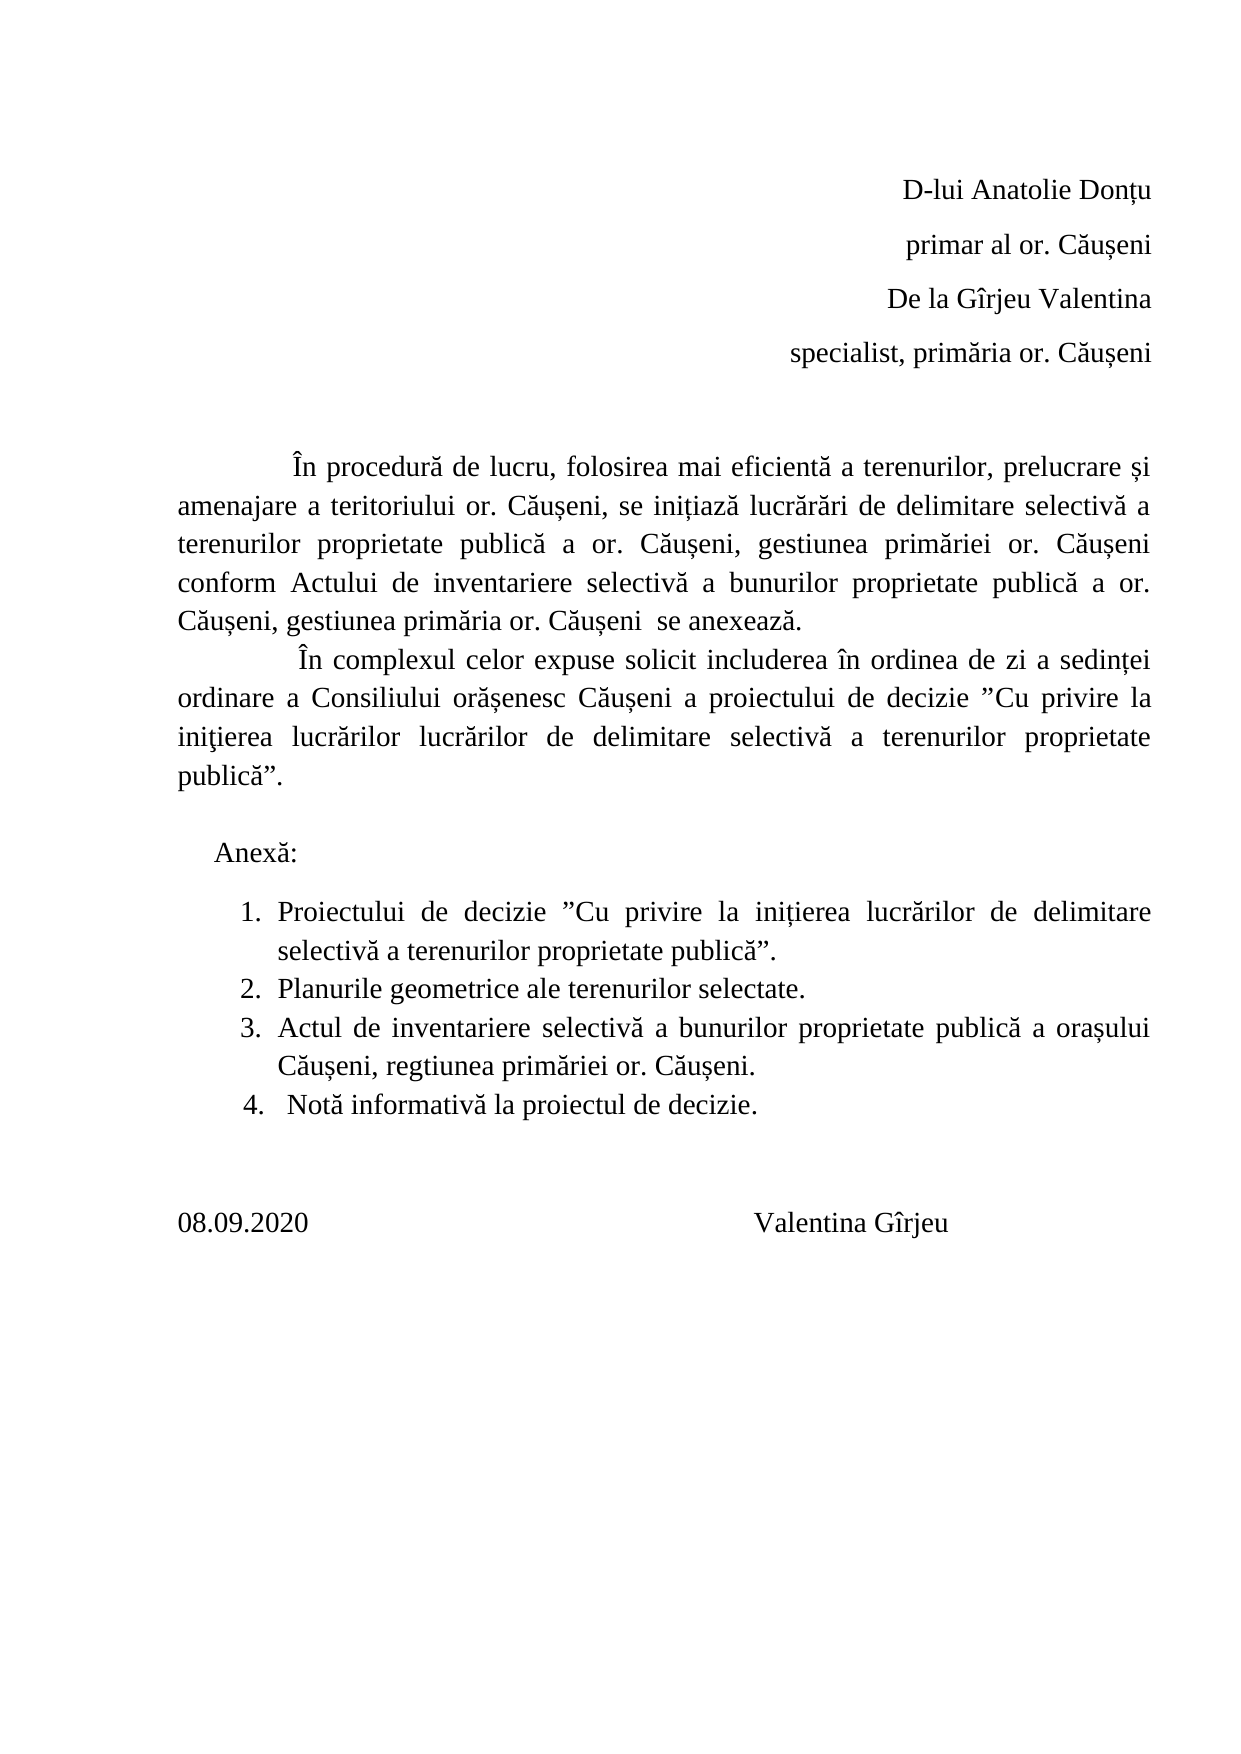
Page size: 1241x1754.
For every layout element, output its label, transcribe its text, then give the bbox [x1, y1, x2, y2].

text specialist, primăria or. Căușeni [177, 336, 1152, 369]
text primar al or. Căușeni [177, 227, 1152, 260]
text 08.09.2020 Valentina Gîrjeu [177, 1206, 1152, 1239]
text În complexul celor expuse solicit includerea în ordinea de zi a sedinței ordinare a Consiliului orășenesc Căușeni a proiectului de decizie ”Cu privire la iniţierea lucrărilor lucrărilor de delimitare selectivă a terenurilor proprietate publică”. [177, 642, 1152, 791]
list Proiectului de decizie ”Cu privire la inițierea lucrărilor de delimitare selectivă a terenurilor proprietate publică”. [240, 894, 1152, 966]
text În procedură de lucru, folosirea mai eficientă a terenurilor, prelucrare și amenajare a teritoriului or. Căușeni, se inițiază lucrărări de delimitare selectivă a terenurilor proprietate publică a or. Căușeni, gestiunea primăriei or. Căușeni conform Actului de inventariere selectivă a bunurilor proprietate publică a or. Căușeni, gestiunea primăria or. Căușeni se anexează. [177, 449, 1152, 637]
text 4. Notă informativă la proiectul de decizie. [177, 1087, 1152, 1120]
list Actul de inventariere selectivă a bunurilor proprietate publică a orașului Căușeni, regtiunea primăriei or. Căușeni. [240, 1010, 1152, 1082]
list Planurile geometrice ale terenurilor selectate. [240, 971, 1152, 1005]
text De la Gîrjeu Valentina [177, 281, 1152, 315]
text Anexă: [177, 835, 1152, 868]
text D-lui Anatolie Donțu [177, 172, 1152, 206]
